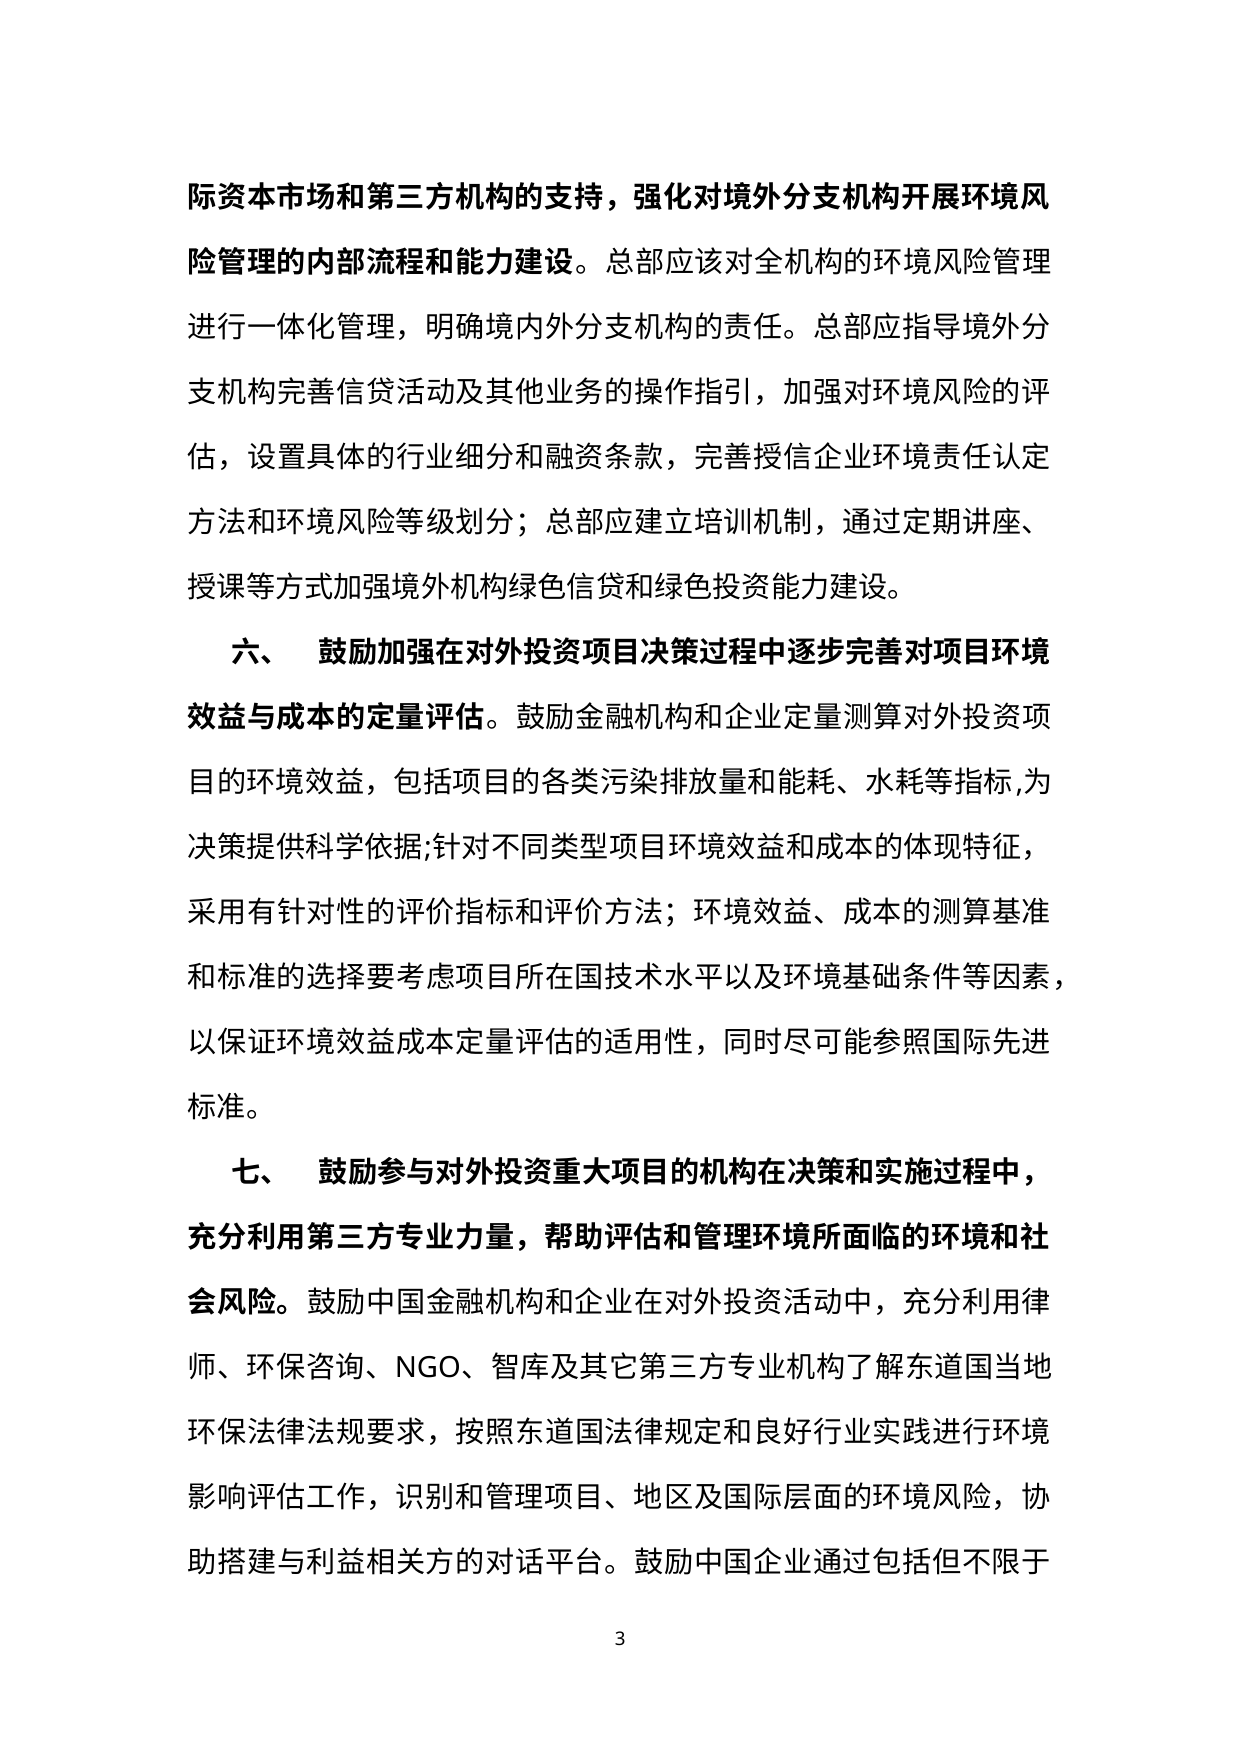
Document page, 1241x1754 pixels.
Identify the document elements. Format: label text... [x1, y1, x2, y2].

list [187, 1137, 1053, 1592]
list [187, 162, 1053, 617]
list 鼓励加强在对外投资项目决策过程中逐步完善对项目环境效益与成本的定量评估。鼓励金融机构和企业定量测算对外投资项目的环境效益，包括项目的各类污染排放量和能耗、水耗等指标,为决策提供科学依据;针对不同类型项目环境效益和成本的体现特征，采用有针对性的评价指标和评价方法；环境效益、成本的测算基准和标准的选择要考虑项目所在国技术水平以及环境基础条件等因素，以保证环境效益成本定量评估的适用性，同时尽可能参照国际先进标准。 [187, 617, 1053, 1137]
